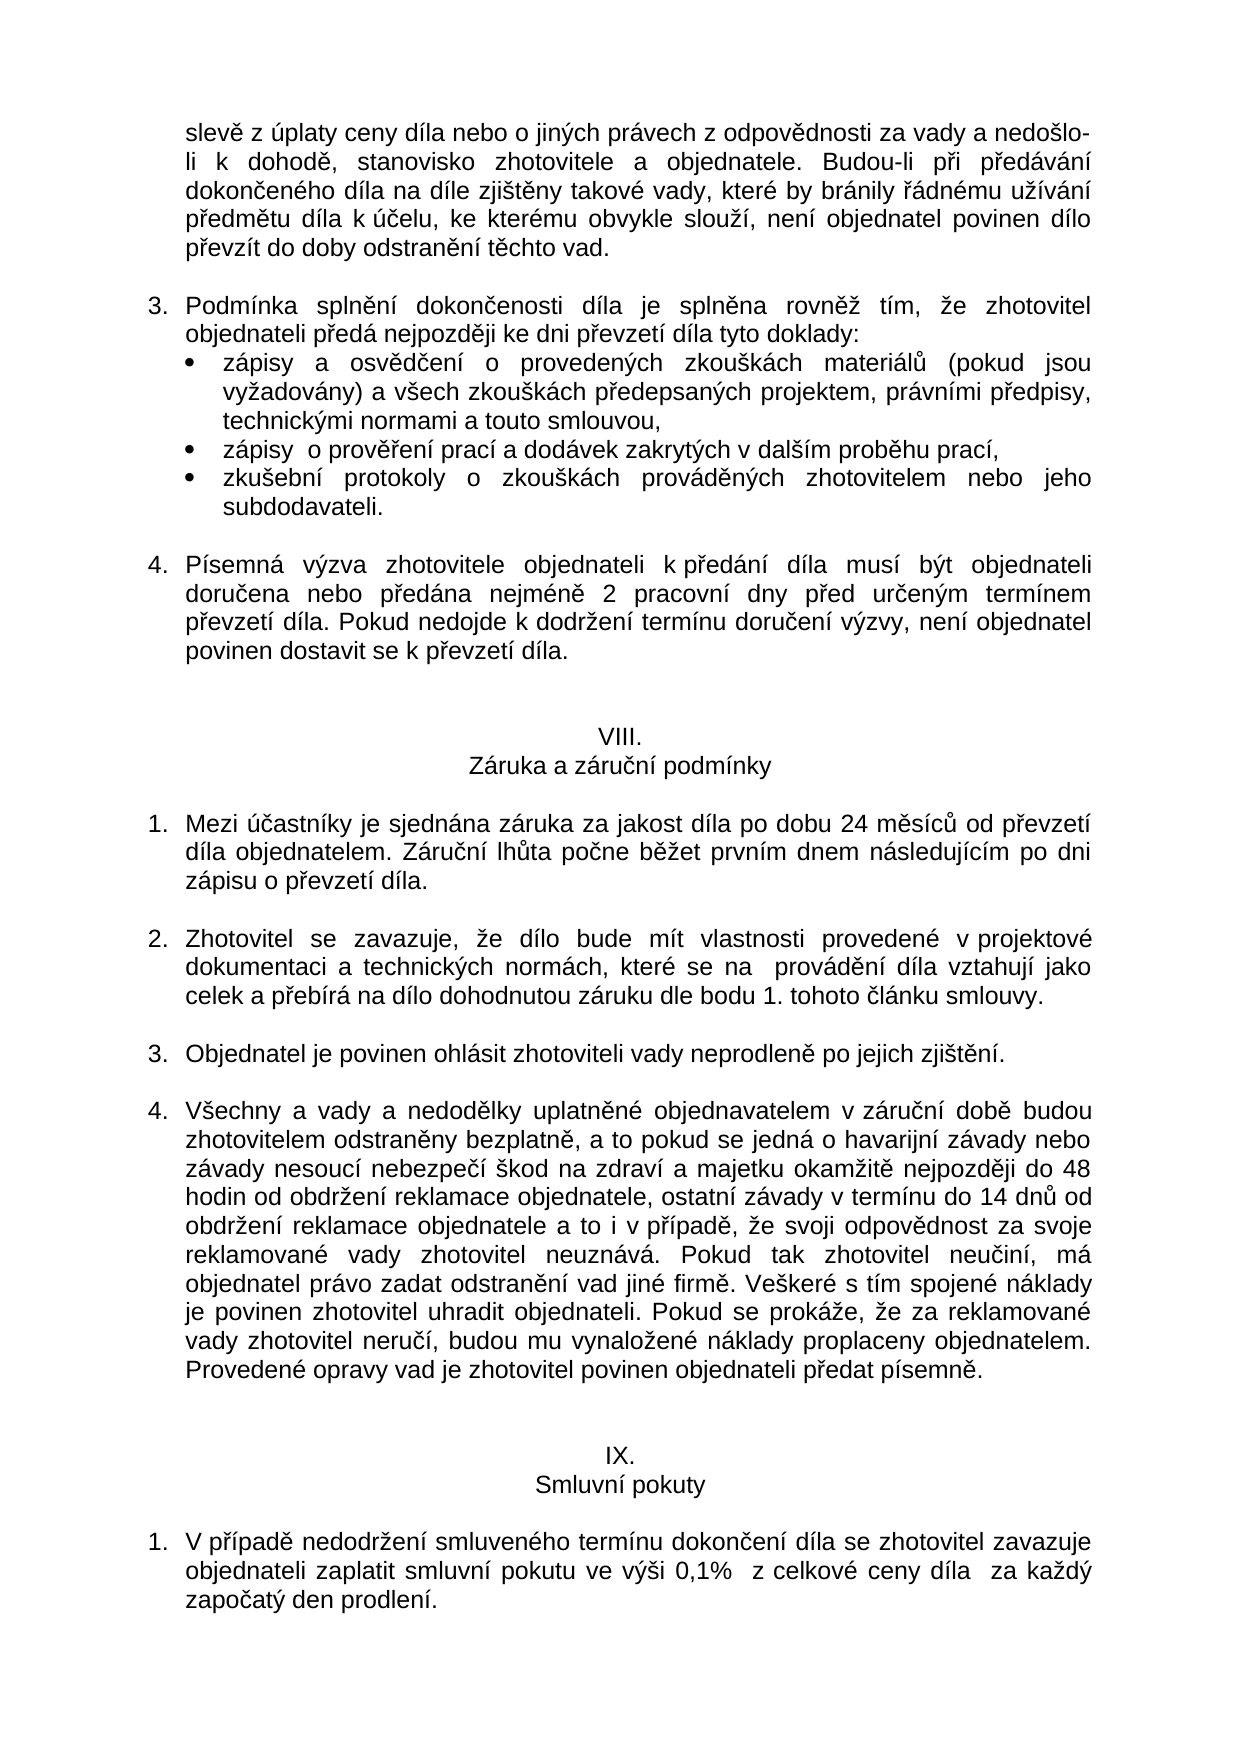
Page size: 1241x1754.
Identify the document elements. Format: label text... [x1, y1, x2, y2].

text IX. [148, 1441, 1093, 1470]
list Podmínka splnění dokončenosti díla je splněna rovněž tím, že zhotovitel objednateli předá nejpozději ke dni převzetí díla tyto doklady: [148, 291, 1093, 348]
list V případě nedodržení smluveného termínu dokončení díla se zhotovitel zavazuje objednateli zaplatit smluvní pokutu ve výši 0,1% z celkové ceny díla za každý započatý den prodlení. [148, 1527, 1093, 1613]
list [148, 118, 1093, 262]
text Smluvní pokuty [148, 1470, 1093, 1498]
list Mezi účastníky je sjednána záruka za jakost díla po dobu 24 měsíců od převzetí díla objednatelem. Záruční lhůta počne běžet prvním dnem následujícím po dni zápisu o převzetí díla. [148, 808, 1093, 895]
list Objednatel je povinen ohlásit zhotoviteli vady neprodleně po jejich zjištění. [148, 1038, 1093, 1067]
list Všechny a vady a nedodělky uplatněné objednavatelem v záruční době budou zhotovitelem odstraněny bezplatně, a to pokud se jedná o havarijní závady nebo závady nesoucí nebezpečí škod na zdraví a majetku okamžitě nejpozději do 48 hodin od obdržení reklamace objednatele, ostatní závady v termínu do 14 dnů od obdržení reklamace objednatele a to i v případě, že svoji odpovědnost za svoje reklamované vady zhotovitel neuznává. Pokud tak zhotovitel neučiní, má objednatel právo zadat odstranění vad jiné firmě. Veškeré s tím spojené náklady je povinen zhotovitel uhradit objednateli. Pokud se prokáže, že za reklamované vady zhotovitel neručí, budou mu vynaložené náklady proplaceny objednatelem. Provedené opravy vad je zhotovitel povinen objednateli předat písemně. [148, 1096, 1093, 1383]
list Zhotovitel se zavazuje, že dílo bude mít vlastnosti provedené v projektové dokumentaci a technických normách, které se na provádění díla vztahují jako celek a přebírá na dílo dohodnutou záruku dle bodu 1. tohoto článku smlouvy. [148, 923, 1093, 1010]
text VIII. [148, 722, 1093, 751]
list zápisy a osvědčení o provedených zkouškách materiálů (pokud jsou vyžadovány) a všech zkouškách předepsaných projektem, právními předpisy, technickými normami a touto smlouvou, [185, 348, 1093, 434]
list zápisy o prověření prací a dodávek zakrytých v dalším proběhu prací, [185, 434, 1093, 463]
text Záruka a záruční podmínky [148, 751, 1093, 780]
list zkušební protokoly o zkouškách prováděných zhotovitelem nebo jeho subdodavateli. [185, 463, 1093, 521]
list Písemná výzva zhotovitele objednateli k předání díla musí být objednateli doručena nebo předána nejméně 2 pracovní dny před určeným termínem převzetí díla. Pokud nedojde k dodržení termínu doručení výzvy, není objednatel povinen dostavit se k převzetí díla. [148, 550, 1093, 665]
